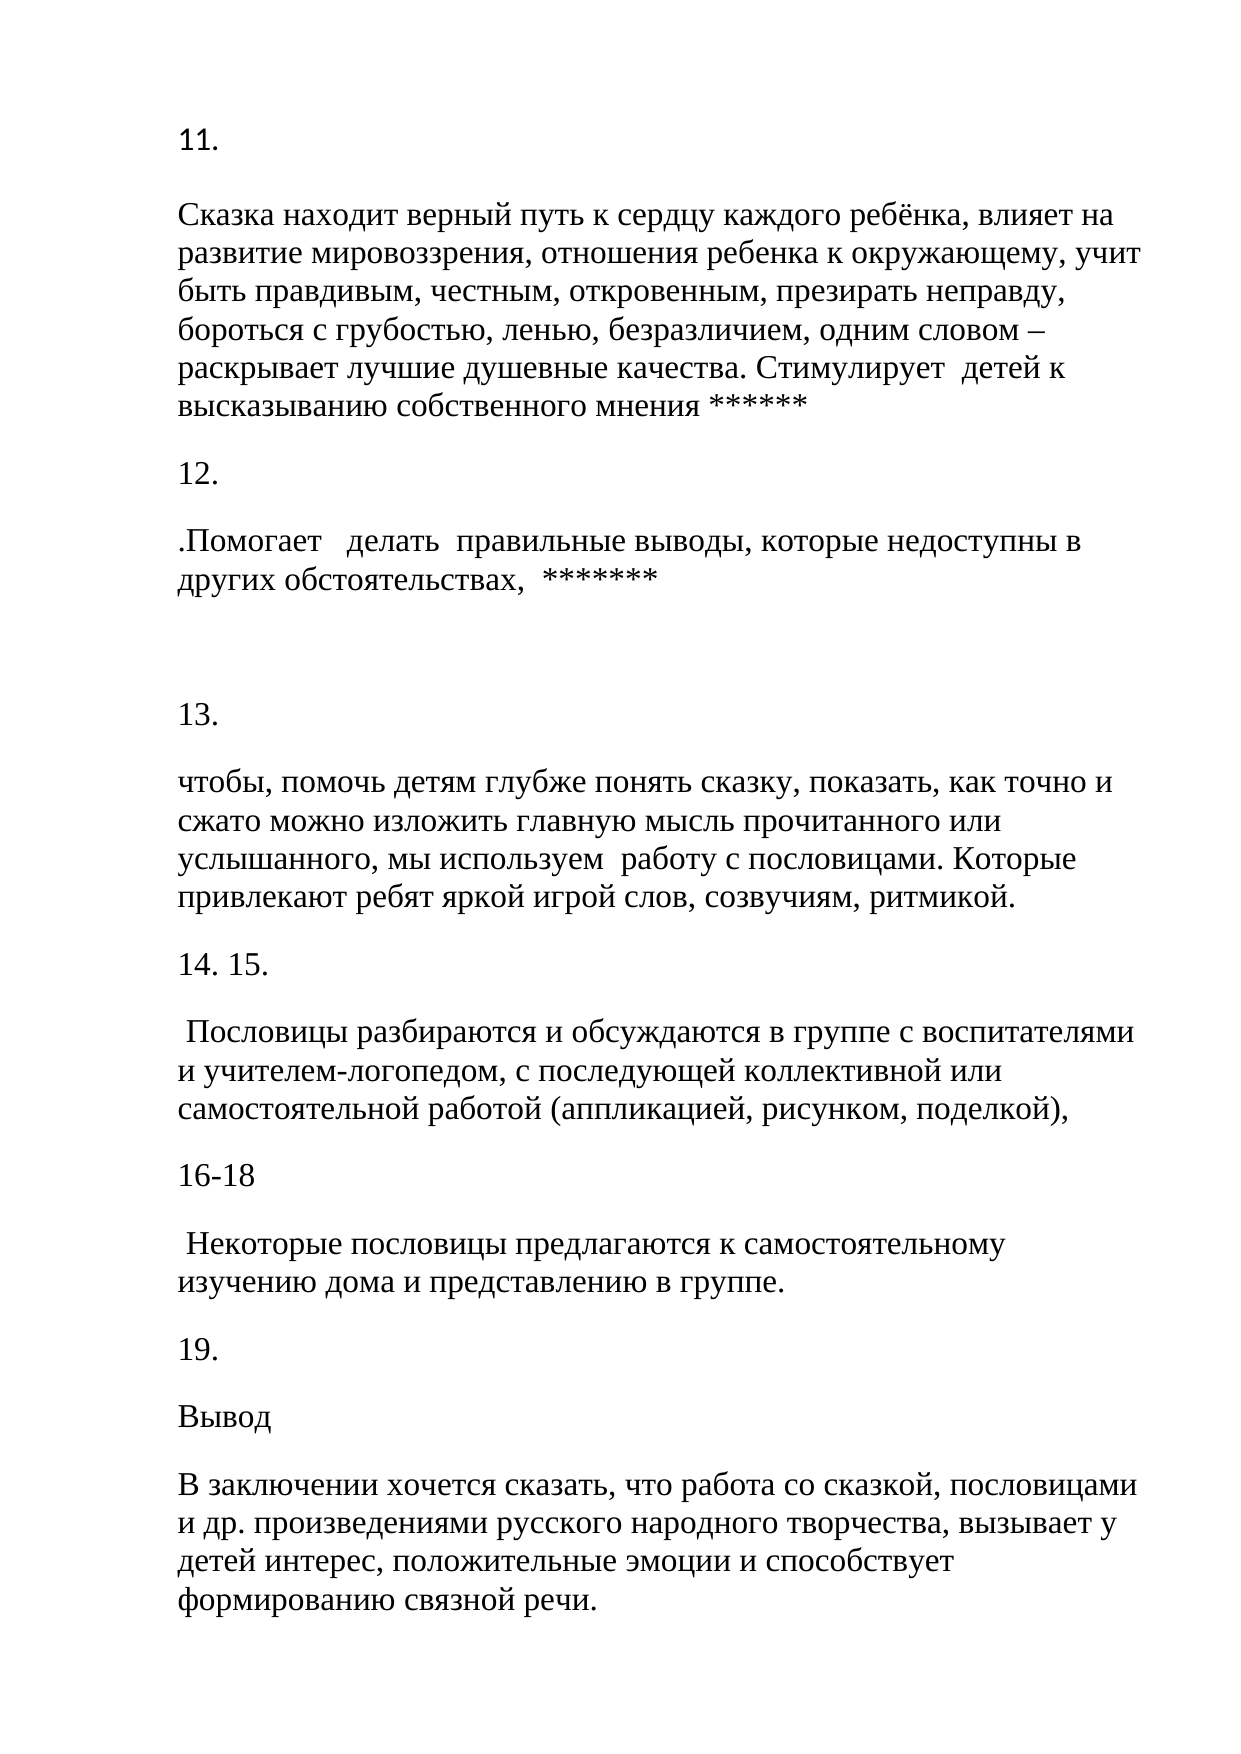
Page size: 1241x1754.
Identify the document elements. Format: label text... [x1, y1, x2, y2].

text .Помогает делать правильные выводы, которые недоступны в других обстоятельствах, ******* [177, 521, 1152, 597]
text чтобы, помочь детям глубже понять сказку, показать, как точно и сжато можно изложить главную мысль прочитанного или услышанного, мы используем работу с пословицами. Которые привлекают ребят яркой игрой слов, созвучиям, ритмикой. [177, 762, 1152, 915]
text Пословицы разбираются и обсуждаются в группе с воспитателями и учителем-логопедом, с последующей коллективной или самостоятельной работой (аппликацией, рисунком, поделкой), [177, 1012, 1152, 1127]
text 12. [177, 453, 1152, 492]
text 14. 15. [177, 944, 1152, 982]
text Вывод [177, 1397, 1152, 1435]
text 11. [177, 118, 1152, 159]
text 16-18 [177, 1156, 1152, 1194]
text Некоторые пословицы предлагаются к самостоятельному изучению дома и представлению в группе. [177, 1223, 1152, 1300]
text Сказка находит верный путь к сердцу каждого ребёнка, влияет на развитие мировоззрения, отношения ребенка к окружающему, учит быть правдивым, честным, откровенным, презирать неправду, бороться с грубостью, ленью, безразличием, одним словом – раскрывает лучшие душевные качества. Стимулирует детей к высказыванию собственного мнения ****** [177, 194, 1152, 424]
text 19. [177, 1329, 1152, 1367]
text 13. [177, 694, 1152, 732]
text В заключении хочется сказать, что работа со сказкой, пословицами и др. произведениями русского народного творчества, вызывает у детей интерес, положительные эмоции и способствует формированию связной речи. [177, 1464, 1152, 1617]
